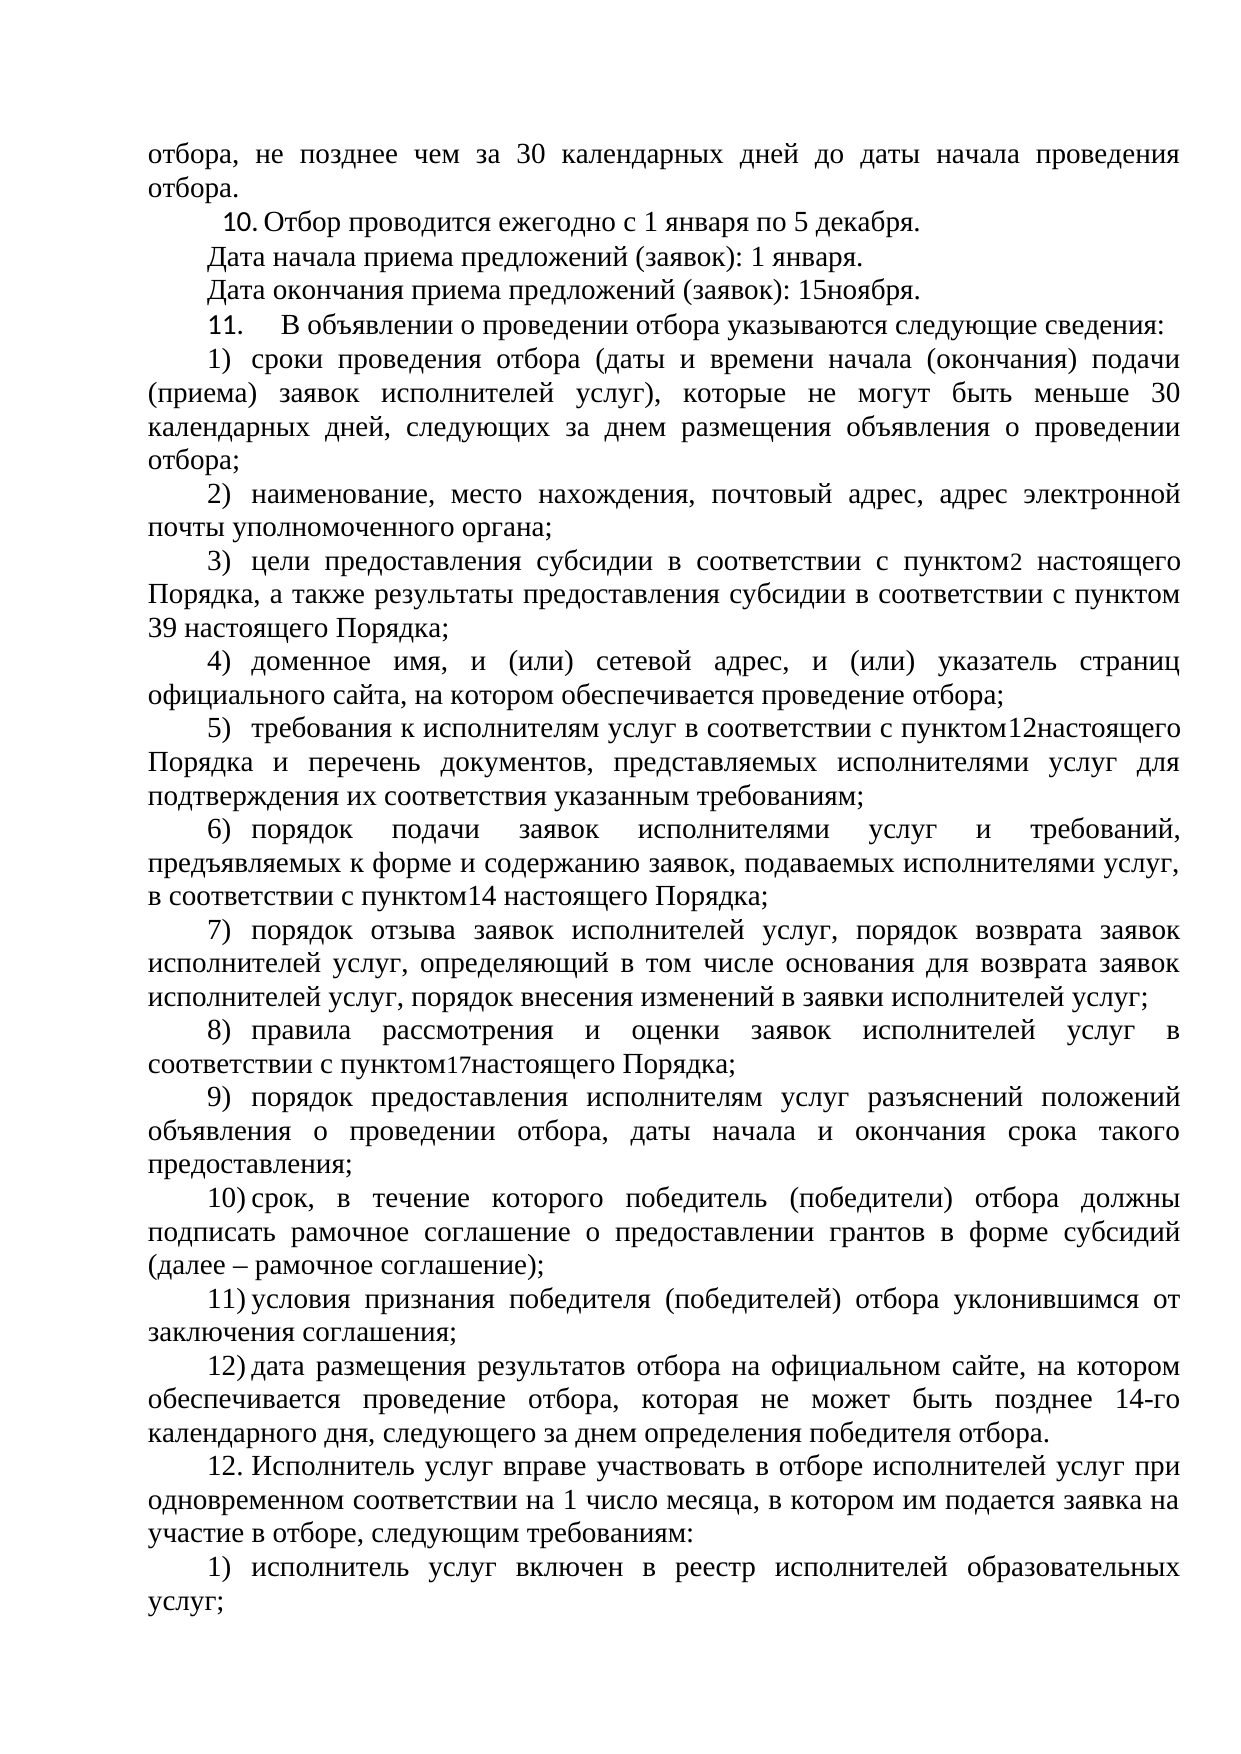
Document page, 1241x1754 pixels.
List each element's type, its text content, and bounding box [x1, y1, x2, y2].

list исполнитель услуг включен в реестр исполнителей образовательных услуг; [148, 1549, 1181, 1616]
list Исполнитель услуг вправе участвовать в отборе исполнителей услуг при одновременном соответствии на 1 число месяца, в котором им подается заявка на участие в отборе, следующим требованиям: [148, 1448, 1181, 1549]
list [148, 136, 1181, 203]
list порядок отзыва заявок исполнителей услуг, порядок возврата заявок исполнителей услуг, определяющий в том числе основания для возврата заявок исполнителей услуг, порядок внесения изменений в заявки исполнителей услуг; [148, 912, 1181, 1012]
list сроки проведения отбора (даты и времени начала (окончания) подачи (приема) заявок исполнителей услуг), которые не могут быть меньше 30 календарных дней, следующих за днем размещения объявления о проведении отбора; [148, 342, 1181, 476]
list В объявлении о проведении отбора указываются следующие сведения: [148, 306, 1181, 342]
list правила рассмотрения и оценки заявок исполнителей услуг в соответствии с пунктомОшибка! Неизвестный аргумент ключа.настоящего Порядка; [148, 1012, 1181, 1079]
list дата размещения результатов отбора на официальном сайте, на котором обеспечивается проведение отбора, которая не может быть позднее 14-го календарного дня, следующего за днем определения победителя отбора. [148, 1348, 1181, 1448]
list условия признания победителя (победителей) отбора уклонившимся от заключения соглашения; [148, 1281, 1181, 1348]
list наименование, место нахождения, почтовый адрес, адрес электронной почты уполномоченного органа; [148, 476, 1181, 543]
list доменное имя, и (или) сетевой адрес, и (или) указатель страниц официального сайта, на котором обеспечивается проведение отбора; [148, 643, 1181, 711]
list Дата начала приема предложений (заявок): 1 января. [207, 239, 1181, 272]
list Дата окончания приема предложений (заявок): 15ноября. [207, 272, 1181, 306]
list срок, в течение которого победитель (победители) отбора должны подписать рамочное соглашение о предоставлении грантов в форме субсидий (далее – рамочное соглашение); [148, 1180, 1181, 1281]
list порядок предоставления исполнителям услуг разъяснений положений объявления о проведении отбора, даты начала и окончания срока такого предоставления; [148, 1079, 1181, 1180]
list Отбор проводится ежегодно с 1 января по 5 декабря. [222, 203, 1181, 239]
